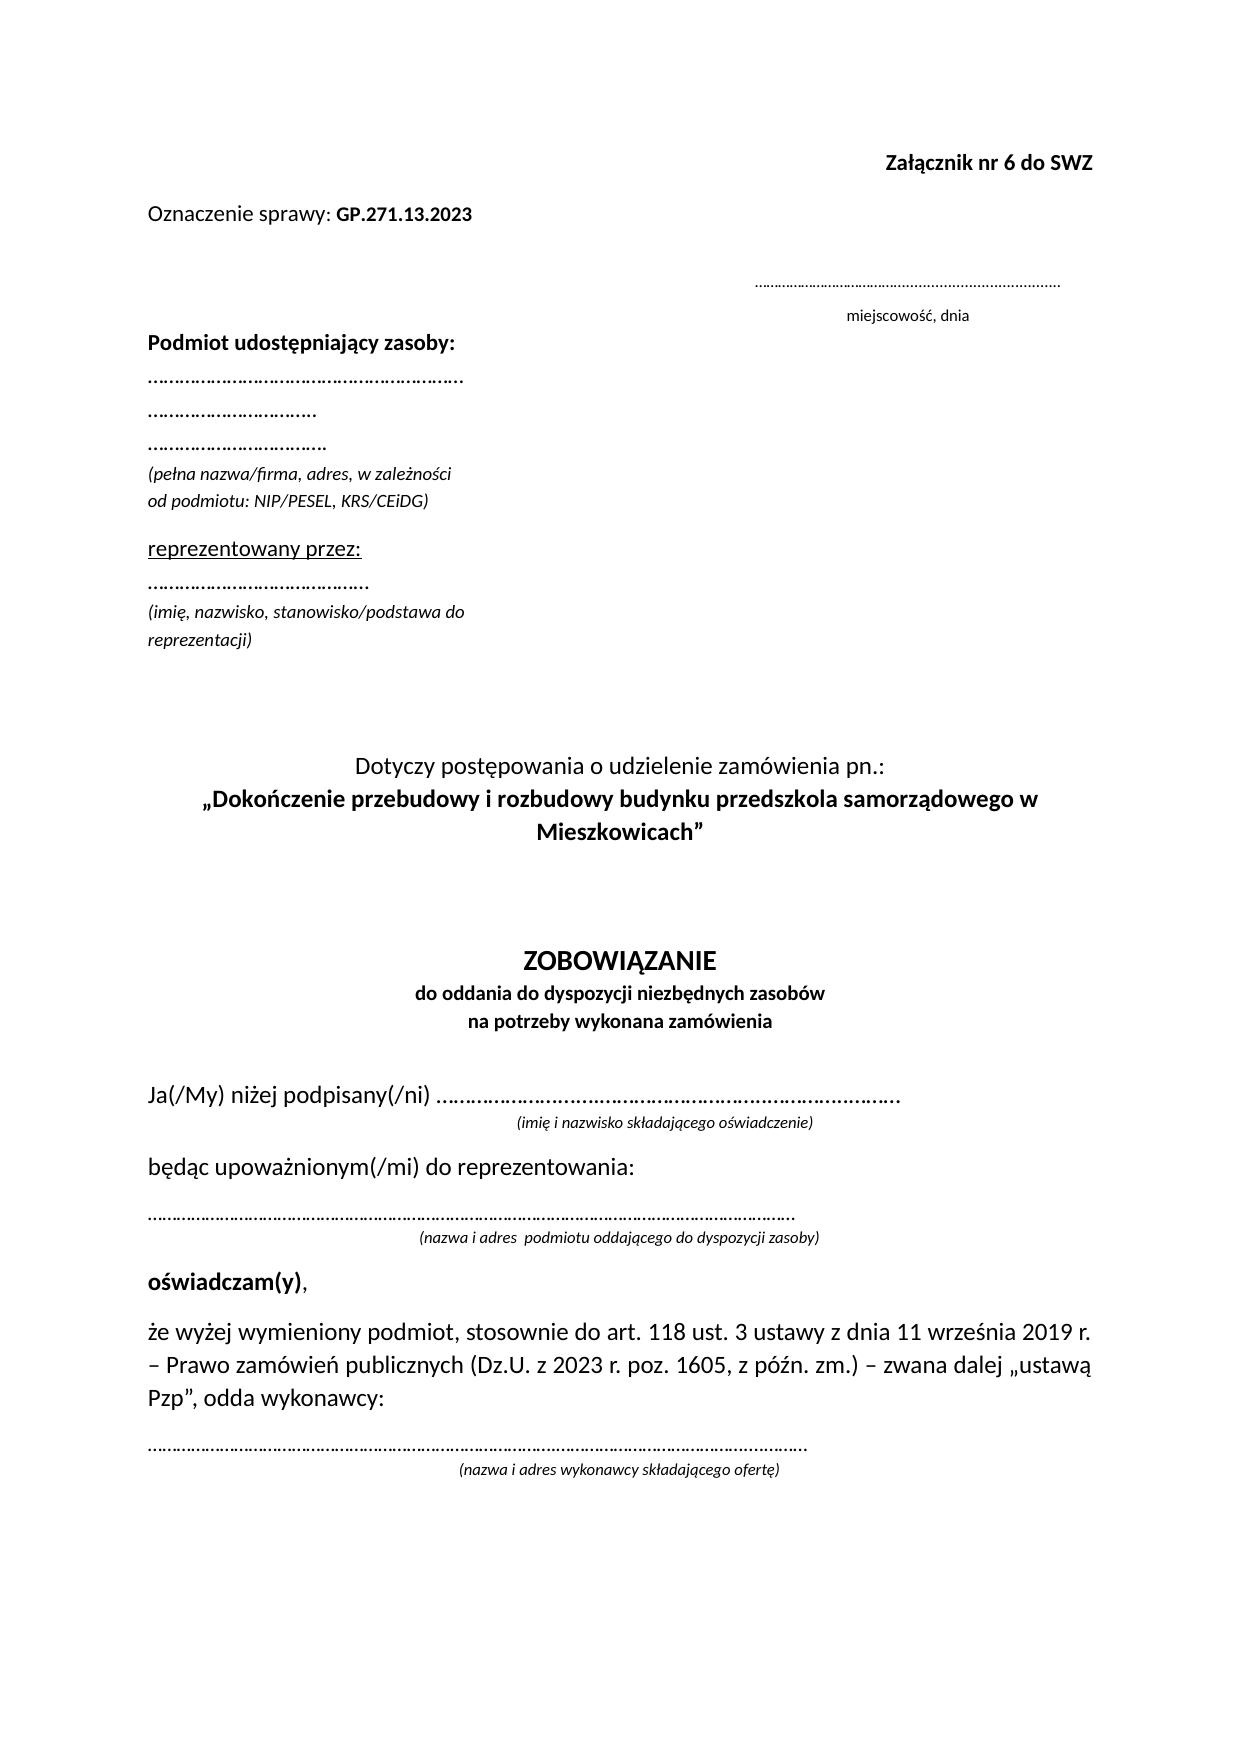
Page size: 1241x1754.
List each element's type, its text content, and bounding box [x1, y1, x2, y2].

text Oznaczenie sprawy: GP.271.13.2023 [148, 194, 1093, 228]
text (imię i nazwisko składającego oświadczenie) [443, 1112, 1093, 1133]
text oświadczam(y), [148, 1266, 1093, 1297]
text że wyżej wymieniony podmiot, stosownie do art. 118 ust. 3 ustawy z dnia 11 września 2019 r. – Prawo zamówień publicznych (Dz.U. z 2023 r. poz. 1605, z późn. zm.) – zwana dalej „ustawą Pzp”, odda wykonawcy: [148, 1316, 1093, 1412]
text Podmiot udostępniający zasoby: [148, 328, 1093, 356]
text ………………………………………………………………………….…………………………………....……… [148, 1431, 1093, 1457]
text do oddania do dyspozycji niezbędnych zasobów [148, 981, 1093, 1006]
text na potrzeby wykonana zamówienia [148, 1008, 1093, 1033]
text ZOBOWIĄZANIE [148, 942, 1093, 978]
text będąc upoważnionym(/mi) do reprezentowania: [148, 1151, 1093, 1181]
text ………………………………………………………………………………..……………………………. [148, 361, 472, 456]
text (nazwa i adres podmiotu oddającego do dyspozycji zasoby) [148, 1228, 1093, 1248]
text (nazwa i adres wykonawcy składającego ofertę) [148, 1459, 1093, 1479]
text Załącznik nr 6 do SWZ [148, 148, 1093, 176]
text (pełna nazwa/firma, adres, w zależności od podmiotu: NIP/PESEL, KRS/CEiDG) [148, 462, 472, 512]
text Ja(/My) niżej podpisany(/ni) …………………...….………………………..…………..……… [148, 1079, 1093, 1110]
text ……………………………………………………………………………………………………………………… [148, 1200, 1093, 1226]
text …………………………………… [148, 567, 472, 595]
text (imię, nazwisko, stanowisko/podstawa do reprezentacji) [148, 601, 472, 651]
text miejscowość, dnia [723, 294, 1093, 328]
text Dotyczy postępowania o udzielenie zamówienia pn.: [148, 750, 1093, 780]
text ………………………………........................................ [723, 261, 1093, 294]
text reprezentowany przez: [148, 534, 1093, 562]
text „Dokończenie przebudowy i rozbudowy budynku przedszkola samorządowego w Mieszkowicach” [148, 783, 1093, 846]
